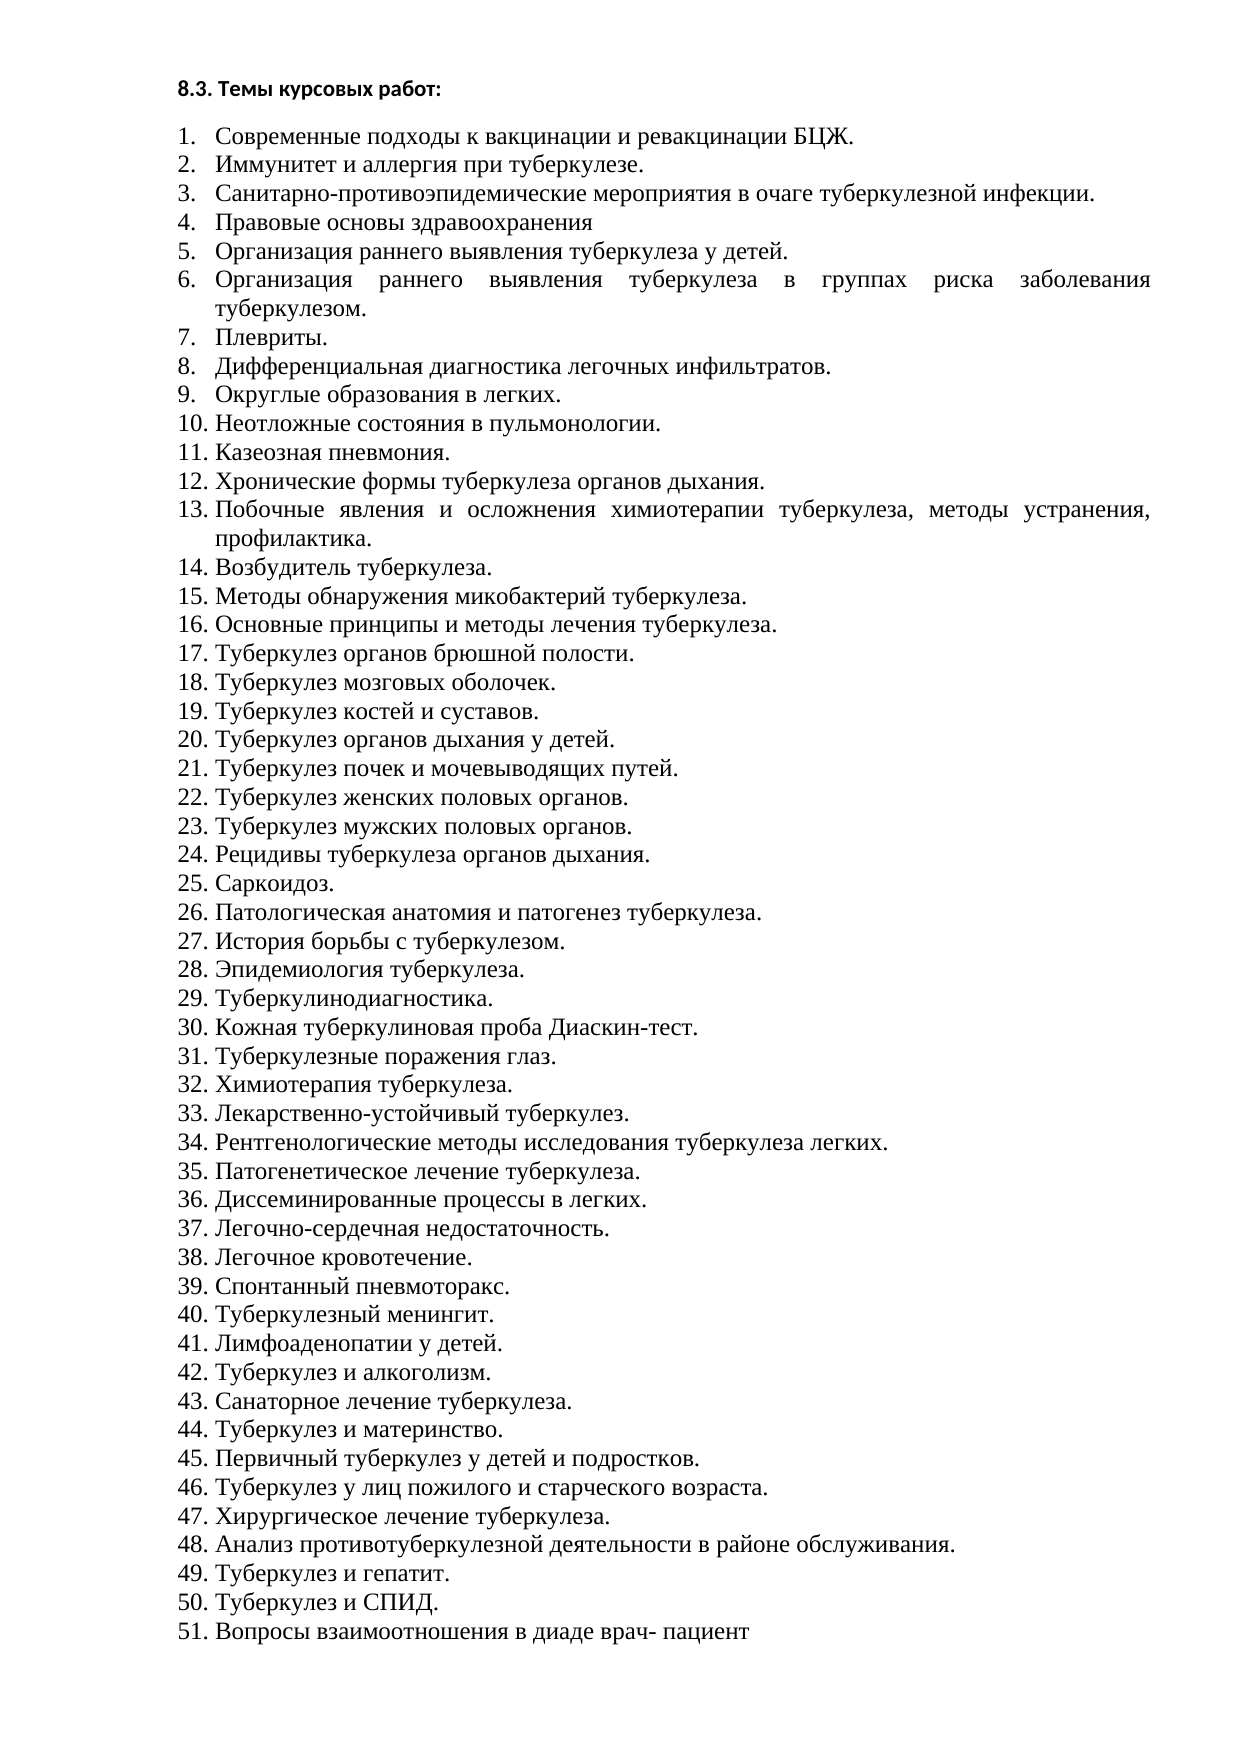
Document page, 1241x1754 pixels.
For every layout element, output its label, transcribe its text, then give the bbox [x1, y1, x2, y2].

list Легочное кровотечение. [177, 1242, 1152, 1271]
list Возбудитель туберкулеза. [177, 552, 1152, 581]
list Округлые образования в легких. [177, 379, 1152, 408]
list Рентгенологические методы исследования туберкулеза легких. [177, 1127, 1152, 1156]
list Саркоидоз. [177, 868, 1152, 897]
list Патогенетическое лечение туберкулеза. [177, 1156, 1152, 1184]
list Лимфоаденопатии у детей. [177, 1328, 1152, 1357]
list Туберкулез органов брюшной полости. [177, 638, 1152, 667]
list Правовые основы здравоохранения [177, 207, 1152, 236]
list Хронические формы туберкулеза органов дыхания. [177, 466, 1152, 494]
list Туберкулез костей и суставов. [177, 696, 1152, 724]
list Диссеминированные процессы в легких. [177, 1184, 1152, 1213]
list Методы обнаружения микобактерий туберкулеза. [177, 581, 1152, 609]
list Анализ противотуберкулезной деятельности в районе обслуживания. [177, 1529, 1152, 1558]
list Туберкулез почек и мочевыводящих путей. [177, 753, 1152, 782]
list Туберкулезные поражения глаз. [177, 1041, 1152, 1069]
list Туберкулез и алкоголизм. [177, 1357, 1152, 1386]
list Туберкулез женских половых органов. [177, 782, 1152, 811]
list Рецидивы туберкулеза органов дыхания. [177, 839, 1152, 868]
list Туберкулинодиагностика. [177, 983, 1152, 1012]
list Неотложные состояния в пульмонологии. [177, 408, 1152, 437]
list Основные принципы и методы лечения туберкулеза. [177, 609, 1152, 638]
list Дифференциальная диагностика легочных инфильтратов. [177, 351, 1152, 379]
list Хирургическое лечение туберкулеза. [177, 1501, 1152, 1529]
list Химиотерапия туберкулеза. [177, 1069, 1152, 1098]
list Санаторное лечение туберкулеза. [177, 1386, 1152, 1414]
list Туберкулез у лиц пожилого и старческого возраста. [177, 1472, 1152, 1501]
list Легочно-сердечная недостаточность. [177, 1213, 1152, 1242]
text 51. Вопросы взаимоотношения в диаде врач- пациент [177, 1616, 1152, 1644]
list Туберкулезный менингит. [177, 1299, 1152, 1328]
list Эпидемиология туберкулеза. [177, 954, 1152, 983]
list Туберкулез и гепатит. [177, 1558, 1152, 1587]
list Современные подходы к вакцинации и ревакцинации БЦЖ. [177, 121, 1152, 149]
list Туберкулез мужских половых органов. [177, 811, 1152, 839]
text 8.3. Темы курсовых работ: [177, 74, 1152, 102]
list Санитарно-противоэпидемические мероприятия в очаге туберкулезной инфекции. [177, 178, 1152, 207]
list Туберкулез и СПИД. [177, 1587, 1152, 1616]
list Кожная туберкулиновая проба Диаскин-тест. [177, 1012, 1152, 1041]
list История борьбы с туберкулезом. [177, 926, 1152, 954]
list Туберкулез органов дыхания у детей. [177, 724, 1152, 753]
list Побочные явления и осложнения химиотерапии туберкулеза, методы устранения, профилактика. [177, 494, 1152, 552]
list Организация раннего выявления туберкулеза в группах риска заболевания туберкулезом. [177, 264, 1152, 322]
list Патологическая анатомия и патогенез туберкулеза. [177, 897, 1152, 926]
list Казеозная пневмония. [177, 437, 1152, 466]
list Плевриты. [177, 322, 1152, 351]
list Первичный туберкулез у детей и подростков. [177, 1443, 1152, 1472]
list Иммунитет и аллергия при туберкулезе. [177, 149, 1152, 178]
list Спонтанный пневмоторакс. [177, 1271, 1152, 1299]
list Организация раннего выявления туберкулеза у детей. [177, 236, 1152, 264]
list Туберкулез мозговых оболочек. [177, 667, 1152, 696]
list Туберкулез и материнство. [177, 1414, 1152, 1443]
list Лекарственно-устойчивый туберкулез. [177, 1098, 1152, 1127]
